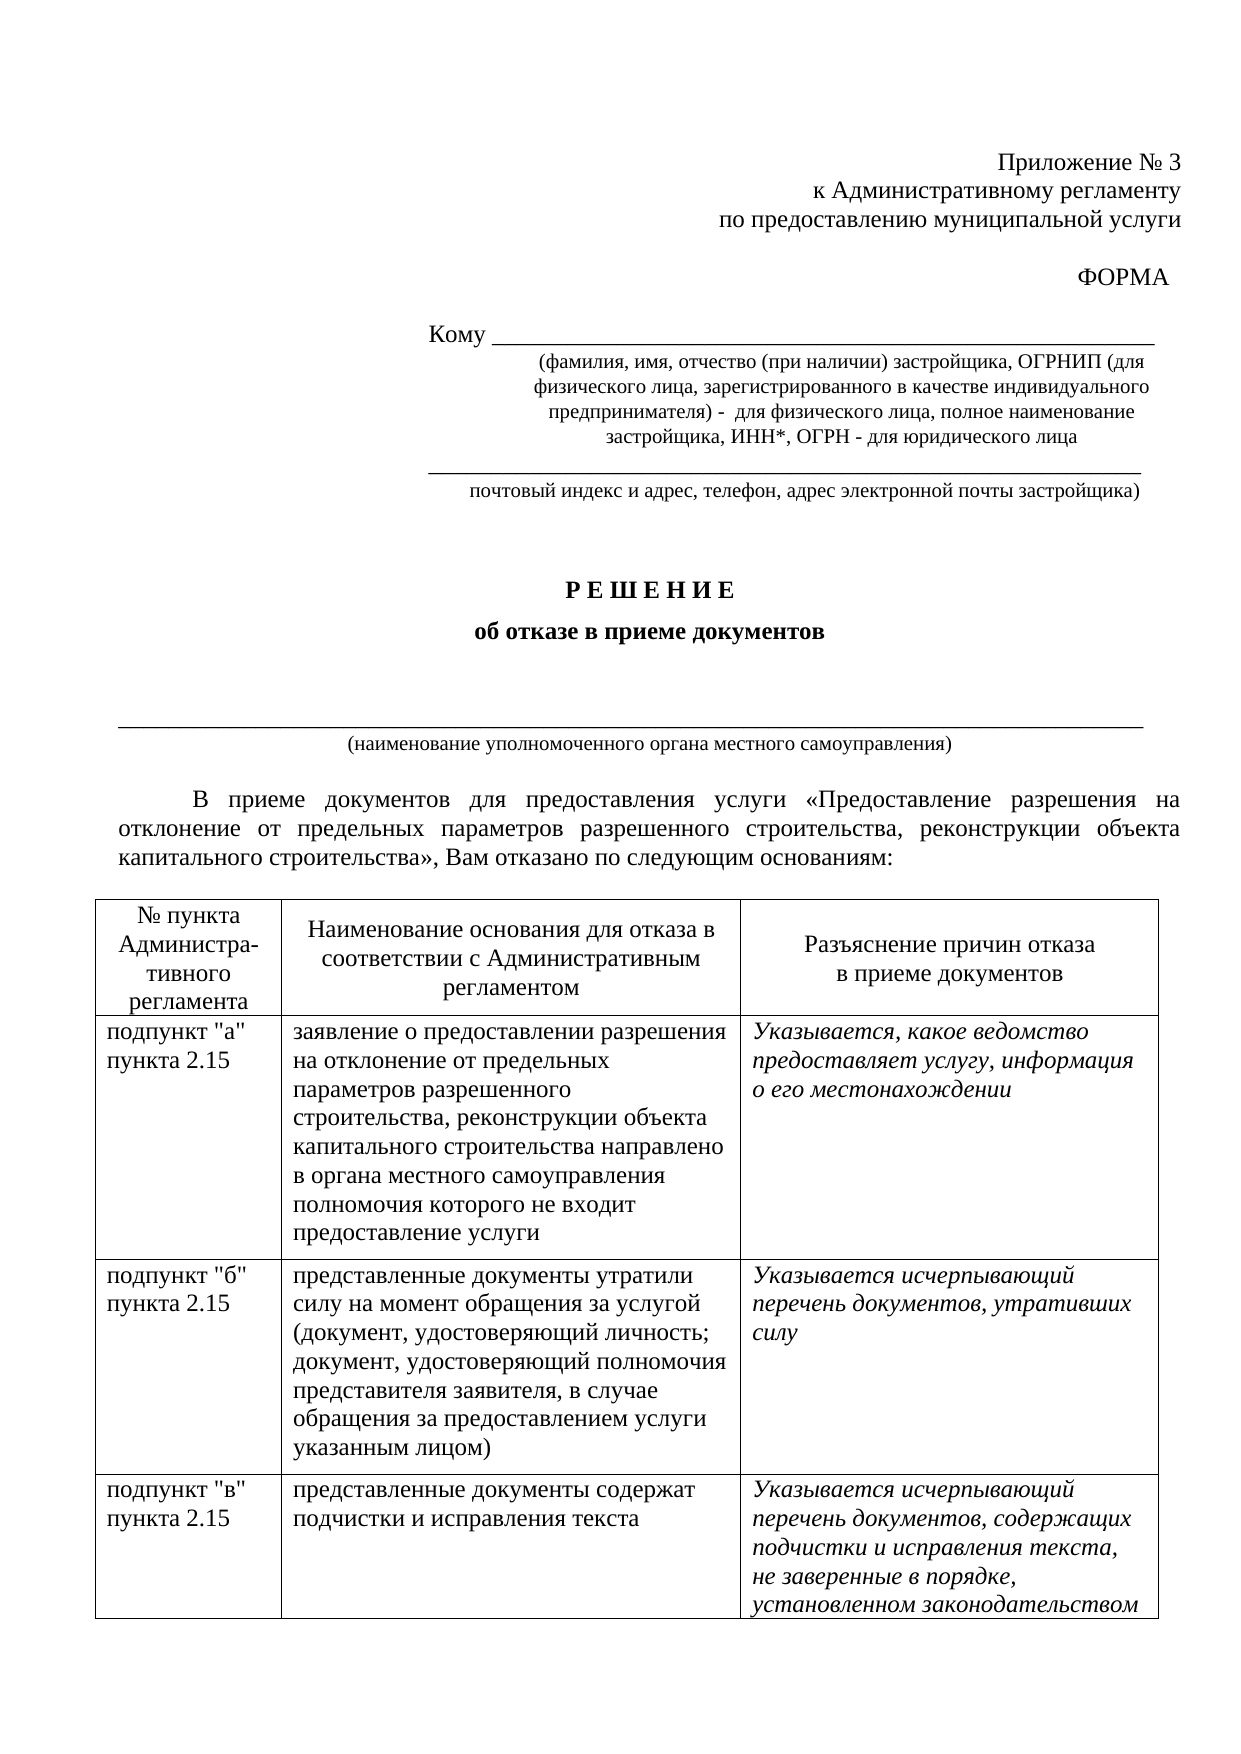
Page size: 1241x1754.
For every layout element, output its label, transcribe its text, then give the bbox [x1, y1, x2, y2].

text Кому _____________________________________________________ [428, 319, 1181, 348]
text ФОРМА [532, 262, 1169, 291]
table_header № пункта Администра-тивного регламента [96, 900, 281, 1015]
text (наименование уполномоченного органа местного самоуправления) [118, 731, 1181, 755]
text Р Е Ш Е Н И Е [118, 575, 1181, 604]
table_cell Указывается исчерпывающий перечень документов, утративших силу [741, 1260, 1158, 1473]
table_cell подпункт "б" пункта 2.15 [96, 1260, 281, 1473]
table_header Наименование основания для отказа в соответствии с Административным регламентом [282, 900, 740, 1015]
text __________________________________________________________________________________ [118, 702, 1181, 731]
table_cell подпункт "а" пункта 2.15 [96, 1016, 281, 1259]
text к Административному регламенту [532, 176, 1181, 204]
text почтовый индекс и адрес, телефон, адрес электронной почты застройщика) [428, 477, 1181, 502]
text (фамилия, имя, отчество (при наличии) застройщика, ОГРНИП (для физического лица, зарегистрированного в качестве индивидуального предпринимателя) - для физического лица, полное наименование застройщика, ИНН*, ОГРН - для юридического лица [502, 348, 1181, 448]
text об отказе в приеме документов [118, 616, 1181, 645]
text по предоставлению муниципальной услуги [532, 204, 1181, 233]
table_cell Указывается, какое ведомство предоставляет услугу, информация о его местонахождении [741, 1016, 1158, 1259]
text _________________________________________________________ [428, 448, 1181, 477]
table_cell представленные документы утратили силу на момент обращения за услугой (документ, удостоверяющий личность; документ, удостоверяющий полномочия представителя заявителя, в случае обращения за предоставлением услуги указанным лицом) [282, 1260, 740, 1473]
text Приложение № 3 [118, 147, 1181, 176]
table_cell представленные документы содержат подчистки и исправления текста [282, 1475, 740, 1618]
table_cell заявление о предоставлении разрешения на отклонение от предельных параметров разрешенного строительства, реконструкции объекта капитального строительства направлено в органа местного самоуправления полномочия которого не входит предоставление услуги [282, 1016, 740, 1259]
table_cell подпункт "в" пункта 2.15 [96, 1475, 281, 1618]
text В приеме документов для предоставления услуги «Предоставление разрешения на отклонение от предельных параметров разрешенного строительства, реконструкции объекта капитального строительства», Вам отказано по следующим основаниям: [118, 784, 1181, 870]
table_header Разъяснение причин отказа в приеме документов [741, 900, 1158, 1015]
